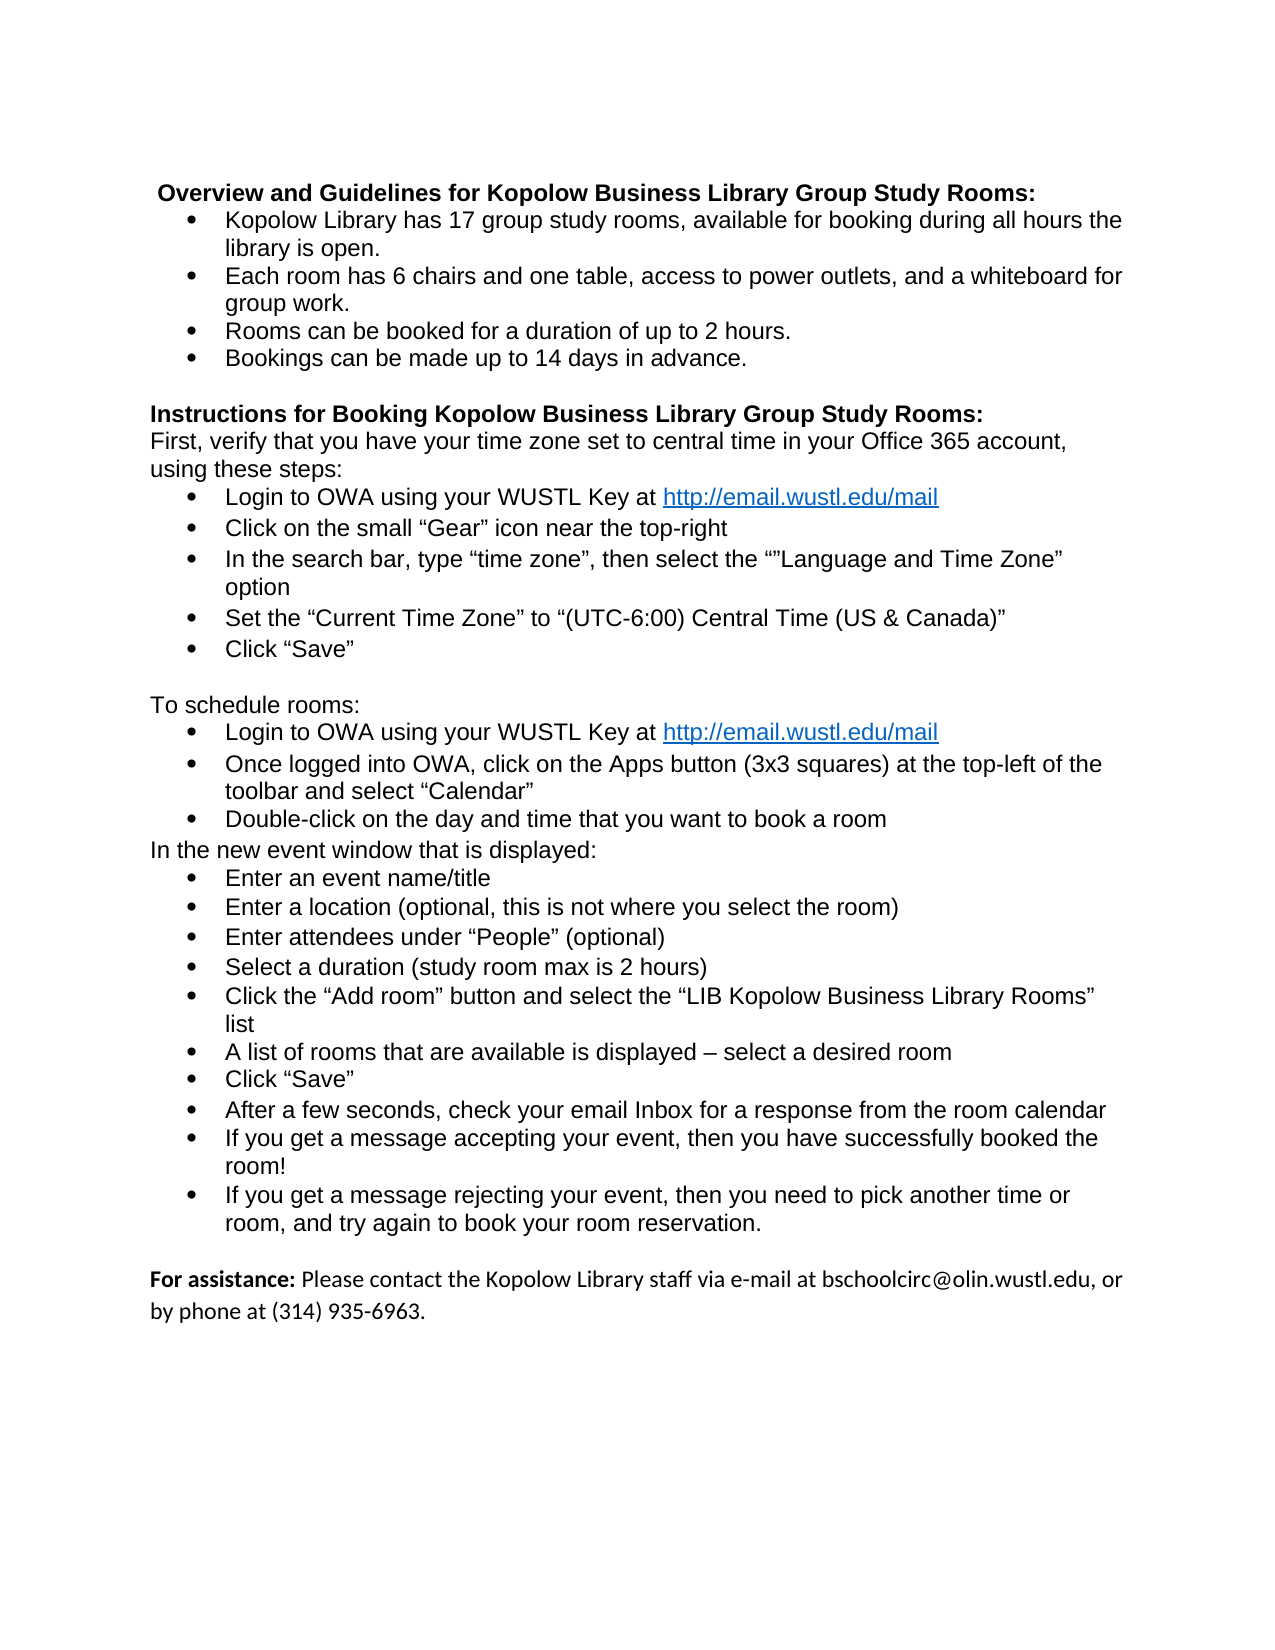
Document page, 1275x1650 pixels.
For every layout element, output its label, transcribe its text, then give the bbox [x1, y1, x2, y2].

list Bookings can be made up to 14 days in advance. [187, 344, 1125, 372]
list A list of rooms that are available is displayed – select a desired room [187, 1037, 1125, 1065]
text First, verify that you have your time zone set to central time in your Office 365 account, using these steps: [150, 427, 1125, 482]
list Click “Save” [187, 635, 1125, 663]
list If you get a message rejecting your event, then you need to pick another time or room, and try again to book your room reservation. [187, 1181, 1125, 1237]
list Login to OWA using your WUSTL Key at http://email.wustl.edu/mail [187, 482, 1125, 510]
list Enter attendees under “People” (optional) [187, 923, 1125, 951]
text To schedule rooms: [150, 691, 1125, 718]
text Overview and Guidelines for Kopolow Business Library Group Study Rooms: [150, 179, 1125, 206]
list Set the “Current Time Zone” to “(UTC-6:00) Central Time (US & Canada)” [187, 604, 1125, 632]
text For assistance: Please contact the Kopolow Library staff via e-mail at bschoolcirc@olin.wustl.edu, or by phone at (314) 935-6963. [150, 1264, 1125, 1325]
list Kopolow Library has 17 group study rooms, available for booking during all hours the library is open. [187, 206, 1125, 262]
list After a few seconds, check your email Inbox for a response from the room calendar [187, 1096, 1125, 1124]
list Select a duration (study room max is 2 hours) [187, 953, 1125, 980]
list Once logged into OWA, click on the Apps button (3x3 squares) at the top-left of the toolbar and select “Calendar” [187, 749, 1125, 805]
text In the new event window that is displayed: [150, 836, 1125, 863]
list Enter a location (optional, this is not where you select the room) [187, 893, 1125, 921]
list In the search bar, type “time zone”, then select the “”Language and Time Zone” option [187, 545, 1125, 600]
list Enter an event name/title [187, 863, 1125, 891]
list If you get a message accepting your event, then you have successfully booked the room! [187, 1124, 1125, 1179]
list Each room has 6 chairs and one table, access to power outlets, and a whiteboard for group work. [187, 262, 1125, 317]
list Login to OWA using your WUSTL Key at http://email.wustl.edu/mail [187, 718, 1125, 746]
list Click on the small “Gear” icon near the top-right [187, 514, 1125, 541]
text Instructions for Booking Kopolow Business Library Group Study Rooms: [150, 399, 1125, 427]
list Click the “Add room” button and select the “LIB Kopolow Business Library Rooms” list [187, 982, 1125, 1037]
list Double-click on the day and time that you want to book a room [187, 805, 1125, 832]
list Rooms can be booked for a duration of up to 2 hours. [187, 317, 1125, 344]
list Click “Save” [187, 1065, 1125, 1093]
